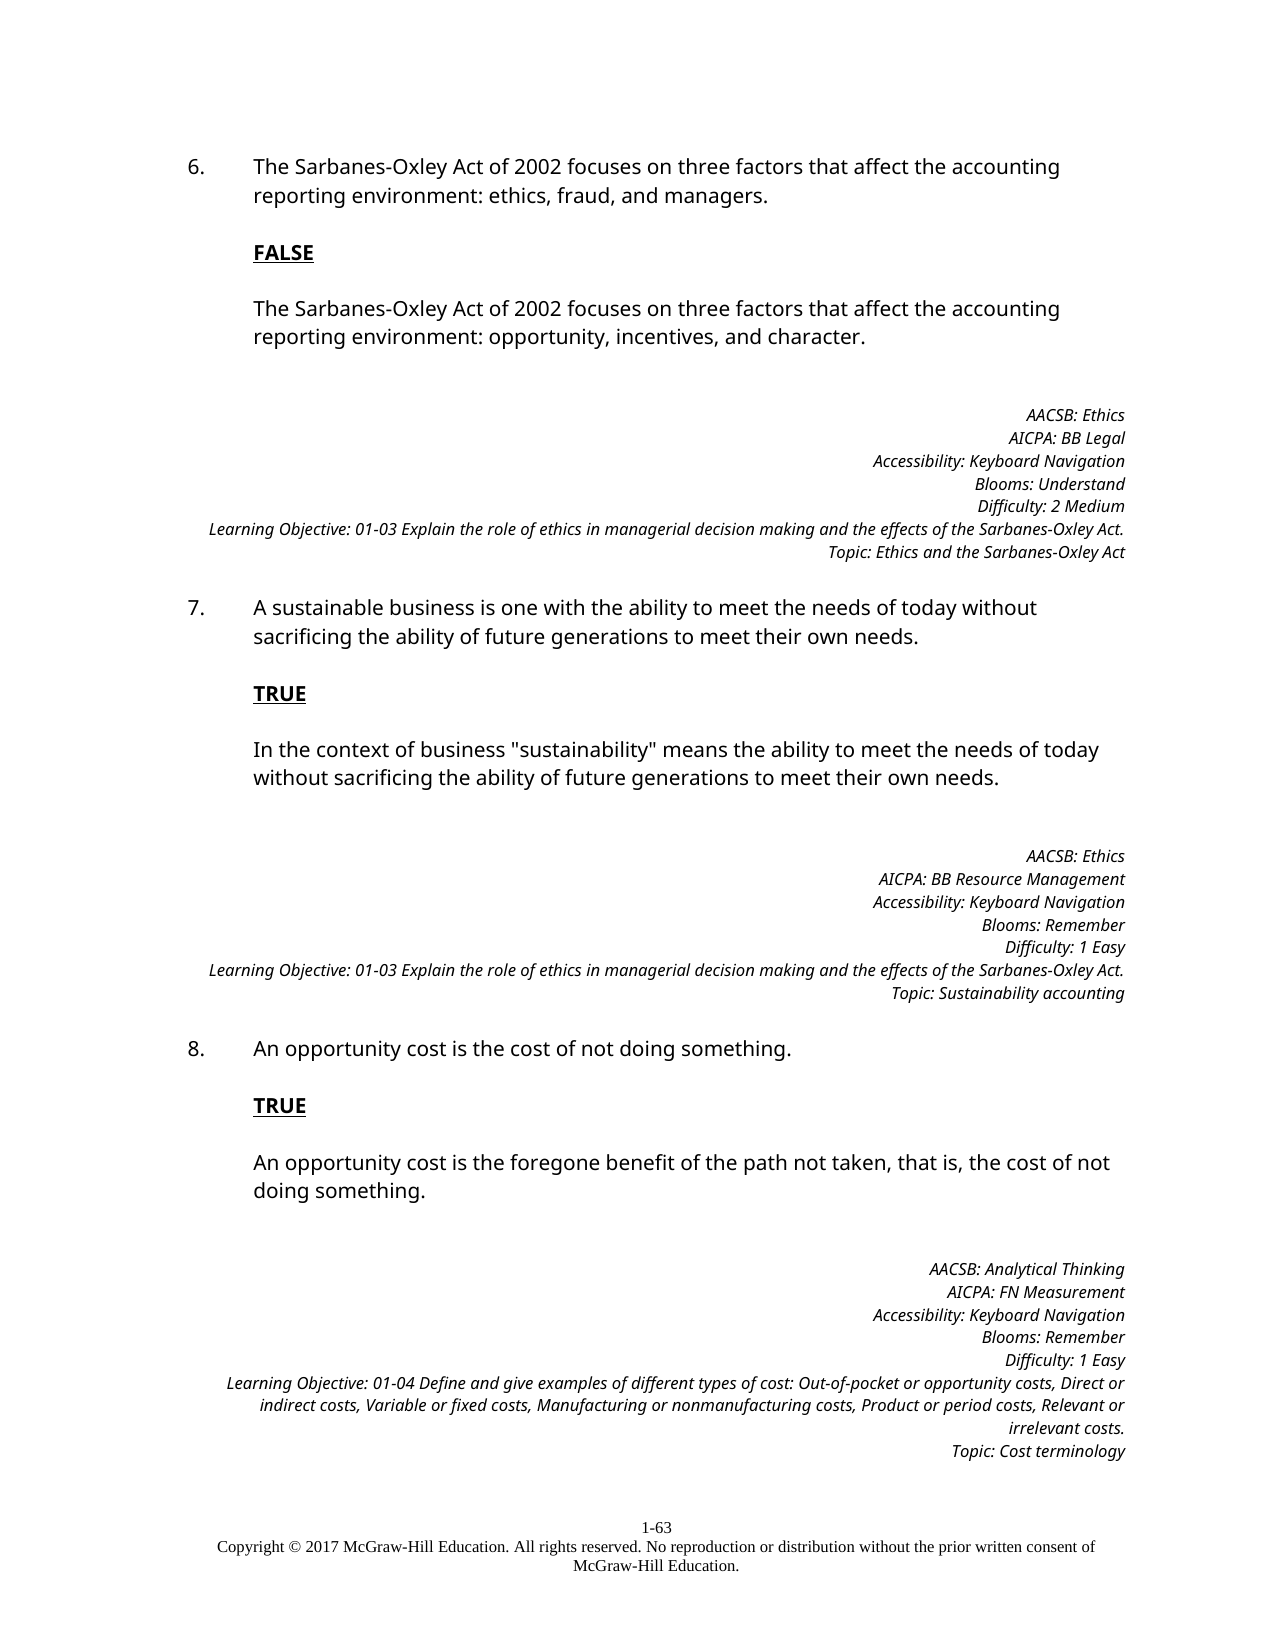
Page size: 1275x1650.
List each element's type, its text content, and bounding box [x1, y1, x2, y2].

table_header AACSB: Ethics AICPA: BB Resource Management Accessibility: Keyboard Navigation Blooms: Remember Difficulty: 1 Easy Learning Objective: 01-03 Explain the role of ethics in managerial decision making and the effects of the Sarbanes-Oxley Act. Topic: Sustainability accounting [188, 845, 1125, 1032]
table_header An opportunity cost is the cost of not doing something. TRUE An opportunity cost is the foregone benefit of the path not taken, that is, the cost of not doing something. [253, 1035, 1125, 1232]
table_header 8. [188, 1035, 253, 1232]
table_header 7. [188, 594, 253, 819]
table_header 6. [188, 153, 253, 378]
table_header A sustainable business is one with the ability to meet the needs of today without sacrificing the ability of future generations to meet their own needs. TRUE In the context of business "sustainability" means the ability to meet the needs of today without sacrificing the ability of future generations to meet their own needs. [253, 594, 1125, 819]
table_header AACSB: Ethics AICPA: BB Legal Accessibility: Keyboard Navigation Blooms: Understand Difficulty: 2 Medium Learning Objective: 01-03 Explain the role of ethics in managerial decision making and the effects of the Sarbanes-Oxley Act. Topic: Ethics and the Sarbanes-Oxley Act [188, 404, 1125, 591]
table_header AACSB: Analytical Thinking AICPA: FN Measurement Accessibility: Keyboard Navigation Blooms: Remember Difficulty: 1 Easy Learning Objective: 01-04 Define and give examples of different types of cost: Out-of-pocket or opportunity costs, Direct or indirect costs, Variable or fixed costs, Manufacturing or nonmanufacturing costs, Product or period costs, Relevant or irrelevant costs. Topic: Cost terminology [188, 1258, 1125, 1490]
table_header The Sarbanes-Oxley Act of 2002 focuses on three factors that affect the accounting reporting environment: ethics, fraud, and managers. FALSE The Sarbanes-Oxley Act of 2002 focuses on three factors that affect the accounting reporting environment: opportunity, incentives, and character. [253, 153, 1125, 378]
